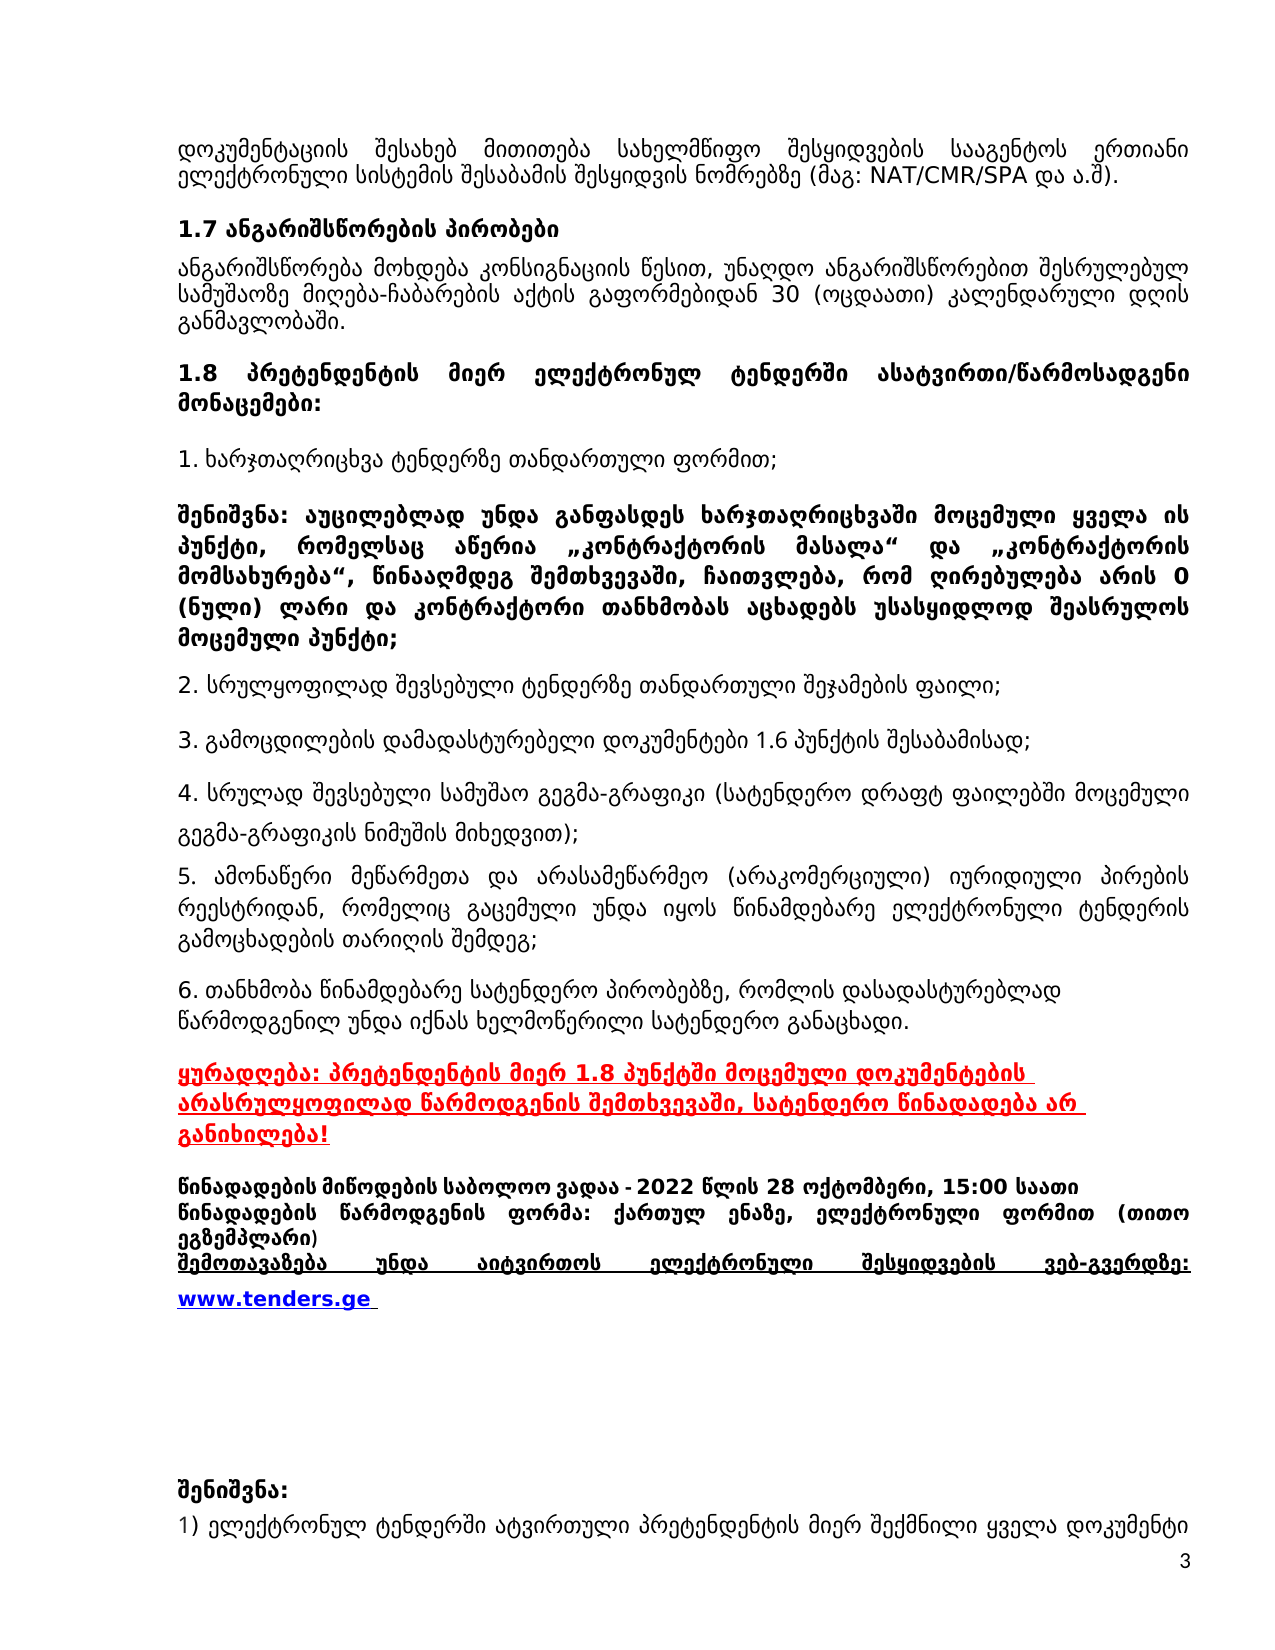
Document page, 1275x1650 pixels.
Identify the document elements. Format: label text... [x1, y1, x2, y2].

text შენიშვნა: აუცილებლად უნდა განფასდეს ხარჯთაღრიცხვაში მოცემული ყველა ის პუნქტი, რომელსაც აწერია „კონტრაქტორის მასალა“ და „კონტრაქტორის მომსახურება“, წინააღმდეგ შემთხვევაში, ჩაითვლება, რომ ღირებულება არის 0 (ნული) ლარი და კონტრაქტორი თანხმობას აცხადებს უსასყიდლოდ შეასრულოს მოცემული პუნქტი; [177, 502, 1191, 651]
text 1. ხარჯთაღრიცხვა ტენდერზე თანდართული ფორმით; [177, 446, 1191, 473]
text წინადადების მიწოდების საბოლოო ვადაა - 2022 წლის 28 ოქტომბერი, 15:00 საათი [177, 1172, 1191, 1201]
text 3. გამოცდილების დამადასტურებელი დოკუმენტები 1.6 პუნქტის შესაბამისად; [177, 723, 1191, 755]
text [177, 136, 1191, 189]
text ყურადღება: პრეტენდენტის მიერ 1.8 პუნქტში მოცემული დოკუმენტების არასრულყოფილად წარმოდგენის შემთხვევაში, სატენდერო წინადადება არ განიხილება! [177, 1060, 1191, 1148]
text 1.7 ანგარიშსწორების პირობები [177, 216, 1191, 242]
text 5. ამონაწერი მეწარმეთა და არასამეწარმეო (არაკომერციული) იურიდიული პირების რეესტრიდან, რომელიც გაცემული უნდა იყოს წინამდებარე ელექტრონული ტენდერის გამოცხადების თარიღის შემდეგ; [177, 860, 1191, 953]
text 4. სრულად შევსებული სამუშაო გეგმა-გრაფიკი (სატენდერო დრაფტ ფაილებში მოცემული გეგმა-გრაფიკის ნიმუშის მიხედვით); [177, 780, 1191, 847]
text შემოთავაზება უნდა აიტვირთოს ელექტრონული შესყიდვების ვებ-გვერდზე: www.tenders.ge [177, 1251, 1191, 1271]
text 2. სრულყოფილად შევსებული ტენდერზე თანდართული შეჯამების ფაილი; [177, 672, 1191, 699]
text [177, 1478, 1191, 1540]
text 1.8 პრეტენდენტის მიერ ელექტრონულ ტენდერში ასატვირთი/წარმოსადგენი მონაცემები: [177, 360, 1191, 417]
text ანგარიშსწორება მოხდება კონსიგნაციის წესით, უნაღდო ანგარიშსწორებით შესრულებულ სამუშაოზე მიღება-ჩაბარების აქტის გაფორმებიდან 30 (ოცდაათი) კალენდარული დღის განმავლობაში. [177, 255, 1191, 335]
text 6. თანხმობა წინამდებარე სატენდერო პირობებზე, რომლის დასადასტურებლად წარმოდგენილ უნდა იქნას ხელმოწერილი სატენდერო განაცხადი. [177, 978, 1191, 1035]
text შემოთავაზება უნდა აიტვირთოს ელექტრონული შესყიდვების ვებ-გვერდზე: www.tenders.ge [177, 1272, 1191, 1311]
text წინადადების წარმოდგენის ფორმა: ქართულ ენაზე, ელექტრონული ფორმით (თითო ეგზემპლარი) [177, 1201, 1191, 1251]
